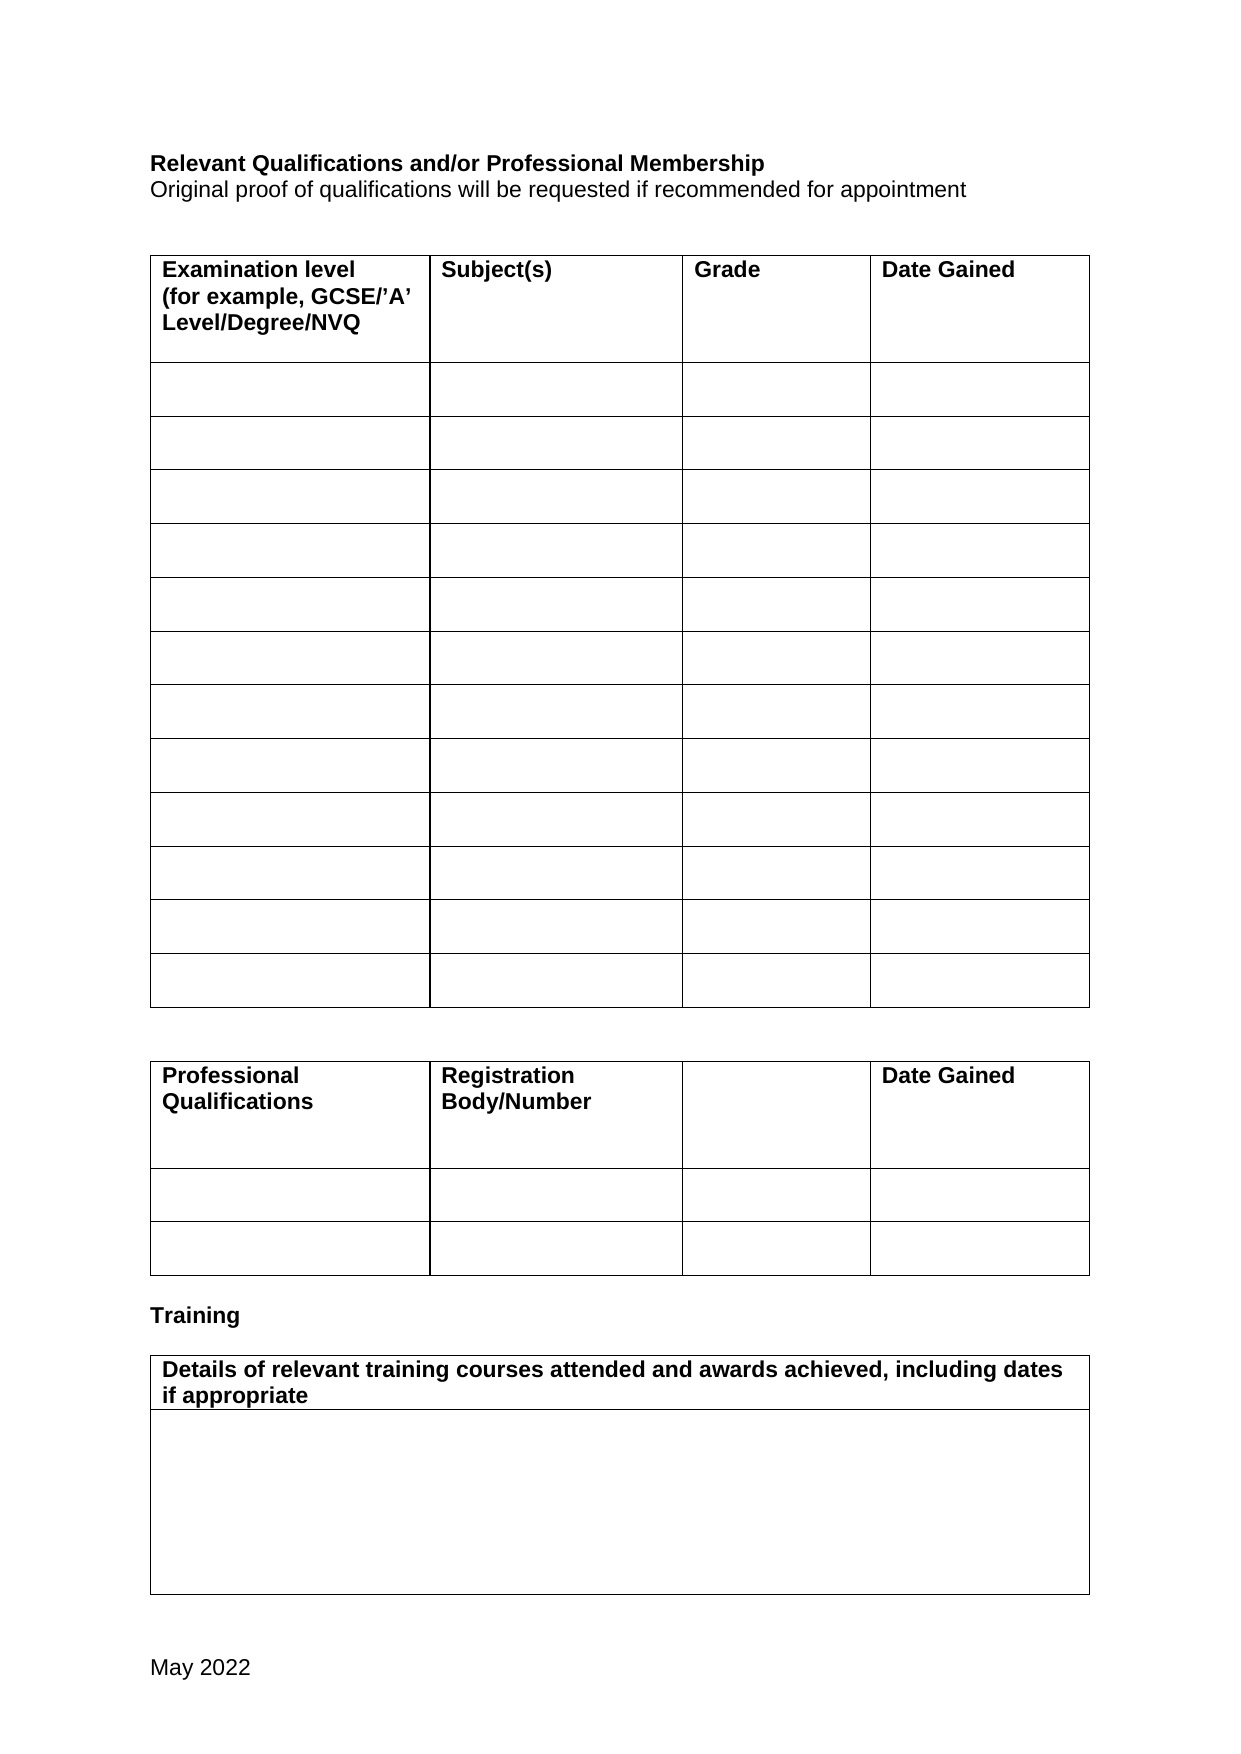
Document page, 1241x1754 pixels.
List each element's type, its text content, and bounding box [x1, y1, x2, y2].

table_cell [683, 578, 870, 631]
table_cell [431, 847, 682, 899]
text Original proof of qualifications will be requested if recommended for appointment [150, 176, 1090, 203]
table_cell [431, 363, 682, 416]
table_header [683, 1062, 870, 1167]
table_cell [151, 1222, 429, 1275]
table_cell [683, 793, 870, 846]
table_cell [683, 847, 870, 899]
table_cell [683, 685, 870, 738]
table_header Registration Body/Number [431, 1062, 682, 1167]
table_cell [871, 847, 1089, 899]
table_cell [871, 793, 1089, 846]
table_cell [871, 1222, 1089, 1275]
table_cell [683, 900, 870, 953]
table_cell [431, 1222, 682, 1275]
table_cell [683, 632, 870, 684]
table_cell [871, 1169, 1089, 1221]
table_cell [151, 900, 429, 953]
table_cell [871, 900, 1089, 953]
table_header Examination level (for example, GCSE/’A’ Level/Degree/NVQ [151, 256, 429, 362]
table_cell [431, 632, 682, 684]
table_header Details of relevant training courses attended and awards achieved, including dates if appropriate [151, 1356, 1089, 1409]
table_cell [683, 1169, 870, 1221]
table_cell [431, 578, 682, 631]
table_header Subject(s) [431, 256, 682, 362]
table_cell [871, 578, 1089, 631]
table_cell [151, 793, 429, 846]
table_cell [431, 954, 682, 1007]
table_cell [871, 685, 1089, 738]
table_cell [151, 632, 429, 684]
table_cell [683, 739, 870, 792]
table_cell [871, 417, 1089, 469]
table_cell [871, 363, 1089, 416]
table_cell [683, 954, 870, 1007]
table_cell [871, 470, 1089, 523]
table_cell [871, 954, 1089, 1007]
table_cell [151, 954, 429, 1007]
table_cell [683, 1222, 870, 1275]
table_cell [871, 739, 1089, 792]
table_cell [151, 524, 429, 577]
table_cell [431, 470, 682, 523]
table_header Grade [683, 256, 870, 362]
table_cell [151, 578, 429, 631]
table_header Professional Qualifications [151, 1062, 429, 1167]
table_header Date Gained [871, 1062, 1089, 1167]
table_cell [431, 900, 682, 953]
table_cell [431, 793, 682, 846]
table_cell [151, 1169, 429, 1221]
table_cell [871, 632, 1089, 684]
table_cell [431, 739, 682, 792]
table_cell [431, 417, 682, 469]
table_cell [151, 417, 429, 469]
table_cell [683, 417, 870, 469]
table_cell [151, 470, 429, 523]
table_cell [151, 847, 429, 899]
table_cell [683, 363, 870, 416]
table_cell [151, 363, 429, 416]
table_cell [683, 470, 870, 523]
table_cell [151, 1410, 1089, 1594]
text Relevant Qualifications and/or Professional Membership [150, 150, 1090, 176]
text Training [150, 1302, 1090, 1329]
table_cell [431, 1169, 682, 1221]
table_cell [431, 524, 682, 577]
table_cell [431, 685, 682, 738]
table_cell [151, 685, 429, 738]
table_cell [151, 739, 429, 792]
table_header Date Gained [871, 256, 1089, 362]
table_cell [683, 524, 870, 577]
table_cell [871, 524, 1089, 577]
